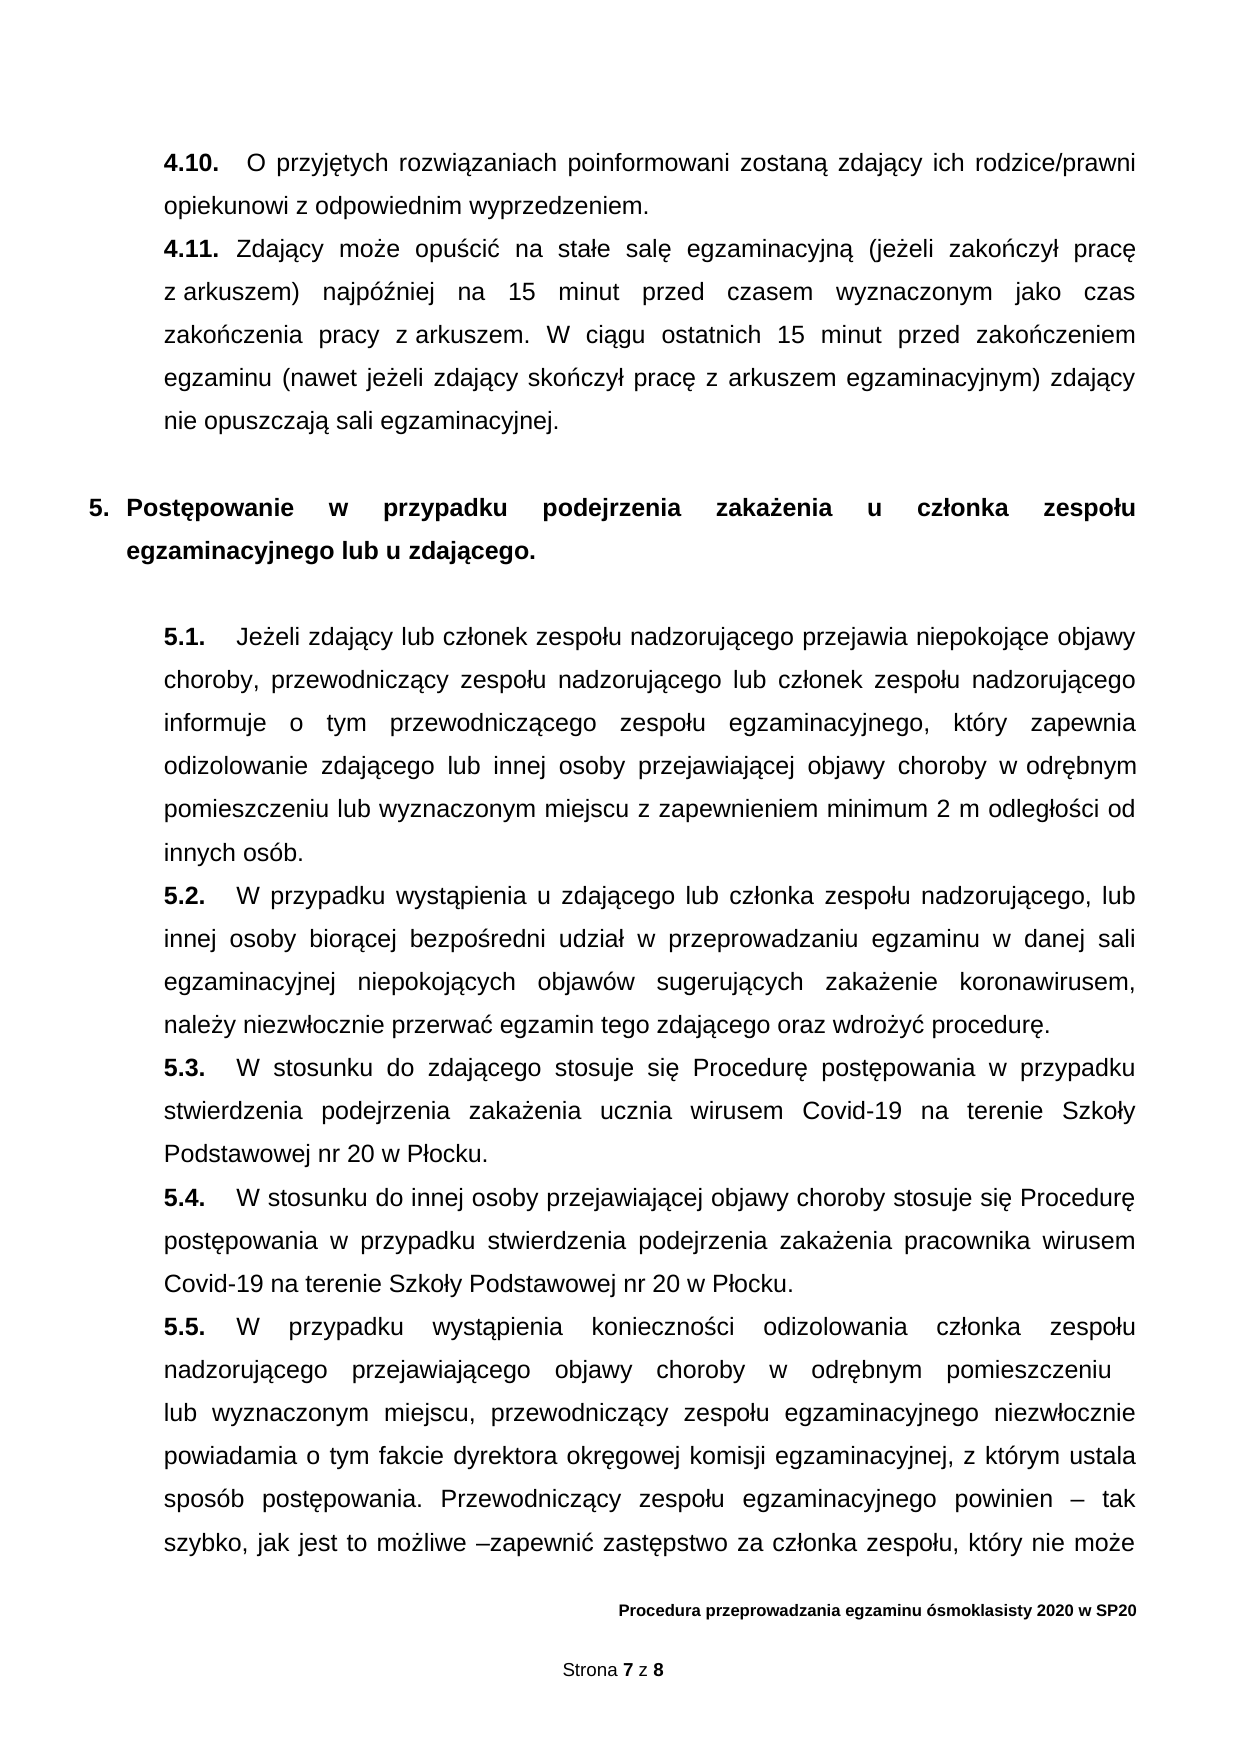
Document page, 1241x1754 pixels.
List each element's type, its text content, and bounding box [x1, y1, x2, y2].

list Jeżeli zdający lub członek zespołu nadzorującego przejawia niepokojące objawy choroby, przewodniczący zespołu nadzorującego lub członek zespołu nadzorującego informuje o tym przewodniczącego zespołu egzaminacyjnego, który zapewnia odizolowanie zdającego lub innej osoby przejawiającej objawy choroby w odrębnym pomieszczeniu lub wyznaczonym miejscu z zapewnieniem minimum 2 m odległości od innych osób. [164, 622, 1137, 866]
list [164, 1312, 1137, 1556]
list Zdający może opuścić na stałe salę egzaminacyjną (jeżeli zakończył pracę z arkuszem) najpóźniej na 15 minut przed czasem wyznaczonym jako czas zakończenia pracy z arkuszem. W ciągu ostatnich 15 minut przed zakończeniem egzaminu (nawet jeżeli zdający skończył pracę z arkuszem egzaminacyjnym) zdający nie opuszczają sali egzaminacyjnej. [164, 234, 1137, 435]
list W stosunku do innej osoby przejawiającej objawy choroby stosuje się Procedurę postępowania w przypadku stwierdzenia podejrzenia zakażenia pracownika wirusem Covid-19 na terenie Szkoły Podstawowej nr 20 w Płocku. [164, 1183, 1137, 1298]
list O przyjętych rozwiązaniach poinformowani zostaną zdający ich rodzice/prawni opiekunowi z odpowiednim wyprzedzeniem. [164, 148, 1137, 219]
list Postępowanie w przypadku podejrzenia zakażenia u członka zespołu egzaminacyjnego lub u zdającego. [89, 493, 1137, 564]
list W stosunku do zdającego stosuje się Procedurę postępowania w przypadku stwierdzenia podejrzenia zakażenia ucznia wirusem Covid-19 na terenie Szkoły Podstawowej nr 20 w Płocku. [164, 1053, 1137, 1168]
list W przypadku wystąpienia u zdającego lub członka zespołu nadzorującego, lub innej osoby biorącej bezpośredni udział w przeprowadzaniu egzaminu w danej sali egzaminacyjnej niepokojących objawów sugerujących zakażenie koronawirusem, należy niezwłocznie przerwać egzamin tego zdającego oraz wdrożyć procedurę. [164, 881, 1137, 1039]
